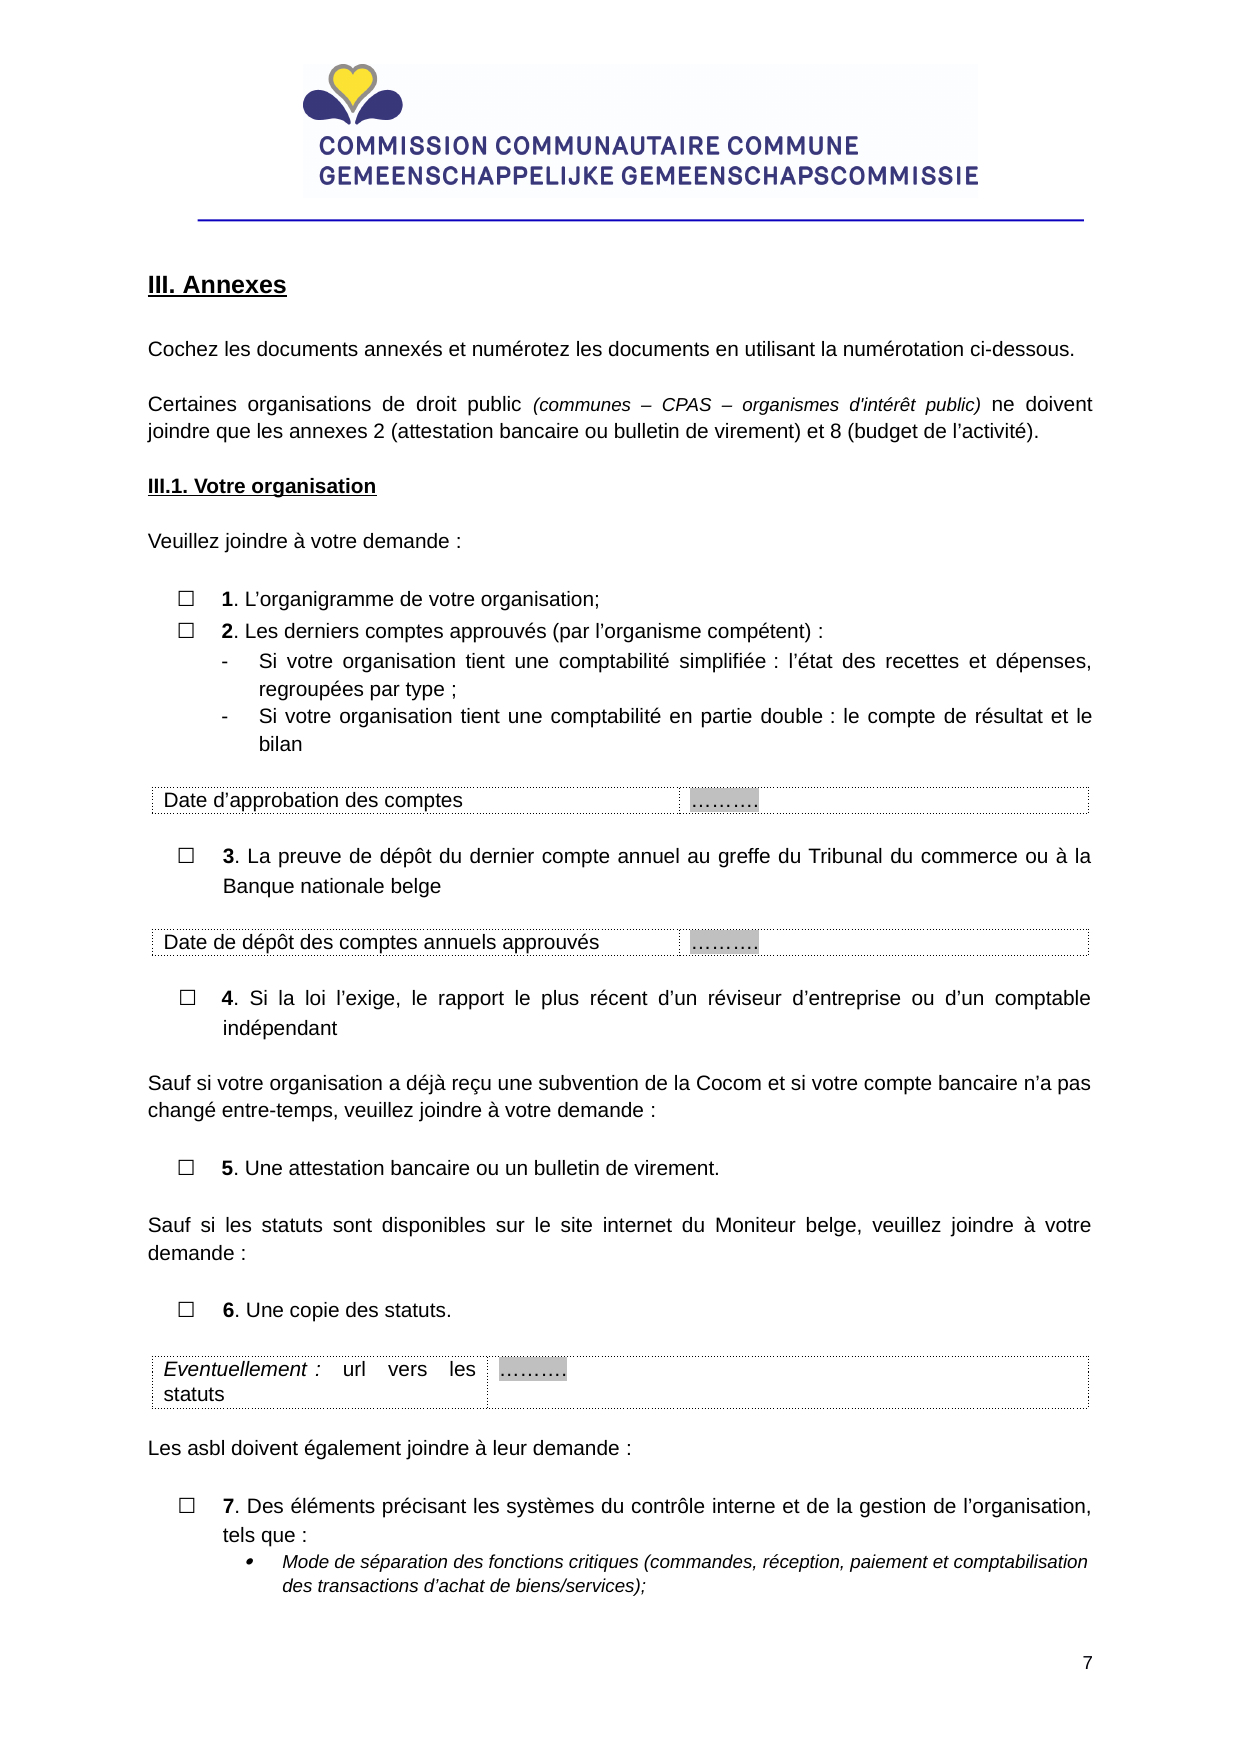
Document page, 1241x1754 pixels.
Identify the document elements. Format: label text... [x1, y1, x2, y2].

text Veuillez joindre à votre demande : [148, 529, 1093, 553]
list Si votre organisation tient une comptabilité en partie double : le compte de résultat et le bilan [221, 704, 1093, 756]
text 3. La preuve de dépôt du dernier compte annuel au greffe du Tribunal du commerce ou à la Banque nationale belge [148, 842, 1093, 898]
text III.1. Votre organisation [148, 474, 1093, 498]
text 6. Une copie des statuts. [148, 1296, 1093, 1324]
picture [303, 64, 978, 198]
table_header ………. [679, 787, 1088, 813]
list Si votre organisation tient une comptabilité simplifiée : l’état des recettes et dépenses, regroupées par type ; [221, 649, 1093, 701]
text 7. Des éléments précisant les systèmes du contrôle interne et de la gestion de l’organisation, tels que : [177, 1491, 1093, 1547]
text Sauf si les statuts sont disponibles sur le site internet du Moniteur belge, veuillez joindre à votre demande : [148, 1213, 1093, 1264]
list Mode de séparation des fonctions critiques (commandes, réception, paiement et comptabilisation des transactions d’achat de biens/services); [244, 1550, 1093, 1597]
text Cochez les documents annexés et numérotez les documents en utilisant la numérotation ci-dessous. [148, 337, 1093, 361]
text 2. Les derniers comptes approuvés (par l’organisme compétent) : [148, 617, 1093, 645]
text 1. L’organigramme de votre organisation; [148, 584, 1093, 612]
text Les asbl doivent également joindre à leur demande : [148, 1436, 1093, 1460]
text Certaines organisations de droit public (communes – CPAS – organismes d'intérêt public) ne doivent joindre que les annexes 2 (attestation bancaire ou bulletin de virement) et 8 (budget de l’activité). [148, 392, 1093, 443]
table_header Date d’approbation des comptes [152, 787, 679, 813]
table_header ………. [679, 929, 1088, 955]
text III. Annexes [148, 271, 1093, 299]
text Sauf si votre organisation a déjà reçu une subvention de la Cocom et si votre compte bancaire n’a pas changé entre-temps, veuillez joindre à votre demande : [148, 1071, 1093, 1122]
table_header ………. [487, 1356, 1088, 1407]
text 5. Une attestation bancaire ou un bulletin de virement. [148, 1153, 1093, 1181]
text 4. Si la loi l’exige, le rapport le plus récent d’un réviseur d’entreprise ou d’un comptable indépendant [149, 983, 1093, 1039]
table_header Date de dépôt des comptes annuels approuvés [152, 929, 679, 955]
table_header Eventuellement : url vers les statuts [152, 1356, 487, 1407]
